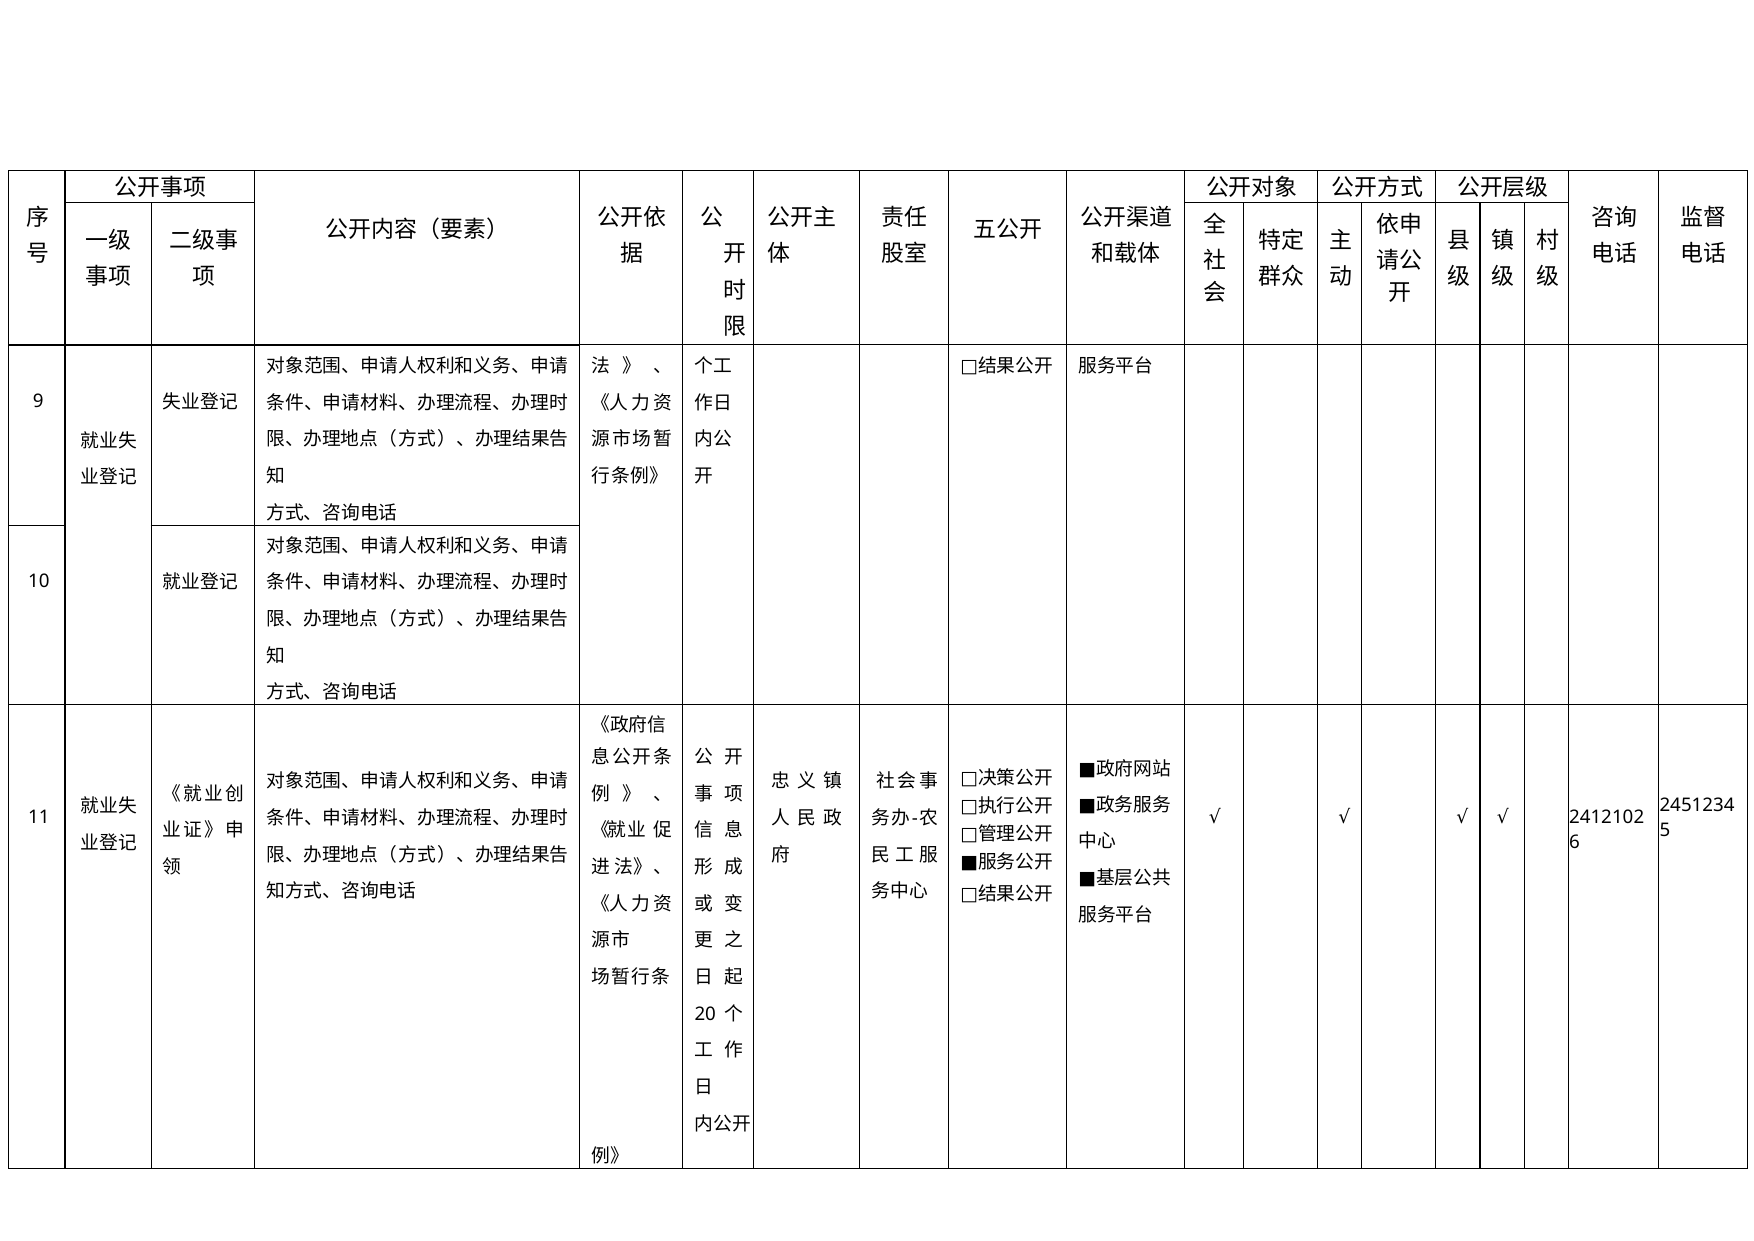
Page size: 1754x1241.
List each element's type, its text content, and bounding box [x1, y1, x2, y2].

table_cell 县级 [1436, 203, 1479, 344]
table_cell [1481, 1136, 1524, 1168]
table_cell □结果公开 [949, 345, 1066, 704]
table_cell [1067, 705, 1184, 737]
table_cell 失业登记 [152, 346, 254, 525]
table_cell 9 [9, 346, 64, 525]
table_cell 二级事项 [152, 203, 254, 344]
table_header 责任股室 [860, 171, 948, 344]
table_cell 11 [9, 737, 64, 1136]
table_header 公开事项 [66, 171, 254, 202]
table_cell 《就业创业证》申领 [152, 737, 254, 1136]
table_cell [1569, 345, 1658, 704]
table_header 五公开 [949, 171, 1066, 344]
table_header 公开对象 [1185, 171, 1317, 202]
table_cell 10 [9, 526, 64, 704]
table_cell 忠义镇人民政府 [754, 737, 859, 1136]
table_header 公开方式 [1318, 171, 1435, 202]
table_cell 服务平台 [1067, 345, 1184, 704]
table_cell 全社 会 [1185, 203, 1243, 344]
table_cell [9, 1136, 64, 1168]
table_cell [1185, 1136, 1243, 1168]
table_cell [1185, 705, 1243, 737]
table_cell [1481, 705, 1524, 737]
table_cell [1436, 705, 1479, 737]
table_cell [66, 705, 151, 737]
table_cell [255, 737, 579, 1136]
table_cell [1244, 345, 1317, 704]
table_cell √ [1436, 737, 1479, 1136]
table_cell 24121026 [1569, 737, 1658, 1136]
table_cell [754, 705, 859, 737]
table_cell 就业失业登记 [66, 346, 151, 704]
table_cell [860, 705, 948, 737]
table_cell [1362, 705, 1435, 1168]
table_cell [683, 705, 753, 737]
table_cell [1244, 705, 1317, 1168]
table_cell [949, 705, 1066, 737]
table_cell 就业失业登记 [66, 737, 151, 1136]
table_cell [9, 705, 64, 737]
table_cell [754, 1136, 859, 1168]
table_cell [1569, 705, 1658, 737]
table_cell [1525, 705, 1568, 1168]
table_cell [1067, 1136, 1184, 1168]
table_cell [1185, 345, 1243, 704]
table_cell [683, 1136, 753, 1168]
table_cell ■政府网站 ■政务服务中心 ■基层公共服务平台 [1067, 737, 1184, 1136]
table_cell [1318, 345, 1361, 704]
table_cell [1436, 345, 1479, 704]
table_cell 村级 [1525, 203, 1568, 344]
table_cell √ [1185, 737, 1243, 1136]
table_cell 息公开条例》、《就业 促 进法》、《人力资源市 场暂行条 [580, 737, 682, 1136]
table_cell 一级事项 [66, 203, 151, 344]
table_header 序号 [9, 171, 64, 344]
table_cell [255, 705, 579, 737]
table_header 公开时限 [683, 171, 753, 344]
table_header 公开内容（要素） [255, 171, 579, 344]
table_cell [1436, 1136, 1479, 1168]
table_cell 依申请公 开 [1362, 203, 1435, 344]
table_cell 公开事项信息形成或变更之日 起 20 个工作日 内公开 [683, 737, 753, 1136]
table_header 监督电话 [1659, 171, 1747, 344]
table_cell 特定群众 [1244, 203, 1317, 344]
table_cell 24512345 [1659, 737, 1747, 1136]
table_cell √ [1481, 737, 1524, 1136]
table_cell 主动 [1318, 203, 1361, 344]
table_header 公开渠道和载体 [1067, 171, 1184, 344]
table_cell [152, 705, 254, 737]
table_cell [152, 1136, 254, 1168]
table_cell 镇级 [1481, 203, 1524, 344]
table_cell 《政府信 [580, 705, 682, 737]
table_cell 个工作日内公开 [683, 345, 753, 704]
table_cell 就业登记 [152, 526, 254, 704]
table_cell [1318, 705, 1361, 737]
table_cell [949, 1136, 1066, 1168]
table_header 公开依据 [580, 171, 682, 344]
table_cell √ [1318, 737, 1361, 1136]
table_cell [1659, 1136, 1747, 1168]
table_cell [1659, 345, 1747, 704]
table_cell 对象范围、申请人权利和义务、申请条件、申请材料、办理流程、办理时限、办理地点（方式）、办理结果告知 方式、咨询电话 [255, 526, 579, 704]
table_cell [1569, 1136, 1658, 1168]
table_cell [754, 345, 859, 704]
table_cell 例》 [580, 1136, 682, 1168]
table_cell [860, 1136, 948, 1168]
table_cell 对象范围、申请人权利和义务、申请条件、申请材料、办理流程、办理时限、办理地点（方式）、办理结果告知 方式、咨询电话 [255, 346, 579, 525]
table_cell 法》、《人力资源市场暂行条例》 [580, 345, 682, 704]
table_cell □决策公开 □执行公开 □管理公开 ■服务公开 □结果公开 [949, 737, 1066, 1136]
table_header 咨询电话 [1569, 171, 1658, 344]
table_cell [1318, 1136, 1361, 1168]
table_cell [860, 345, 948, 704]
table_cell [66, 1136, 151, 1168]
table_cell [1659, 705, 1747, 737]
table_cell [1481, 345, 1524, 704]
table_header 公开主体 [754, 171, 859, 344]
table_cell [1525, 345, 1568, 704]
table_header 公开层级 [1436, 171, 1568, 202]
table_cell [255, 1136, 579, 1168]
table_cell 社会事务办-农民工服务中心 [860, 737, 948, 1136]
table_cell [1362, 345, 1435, 704]
